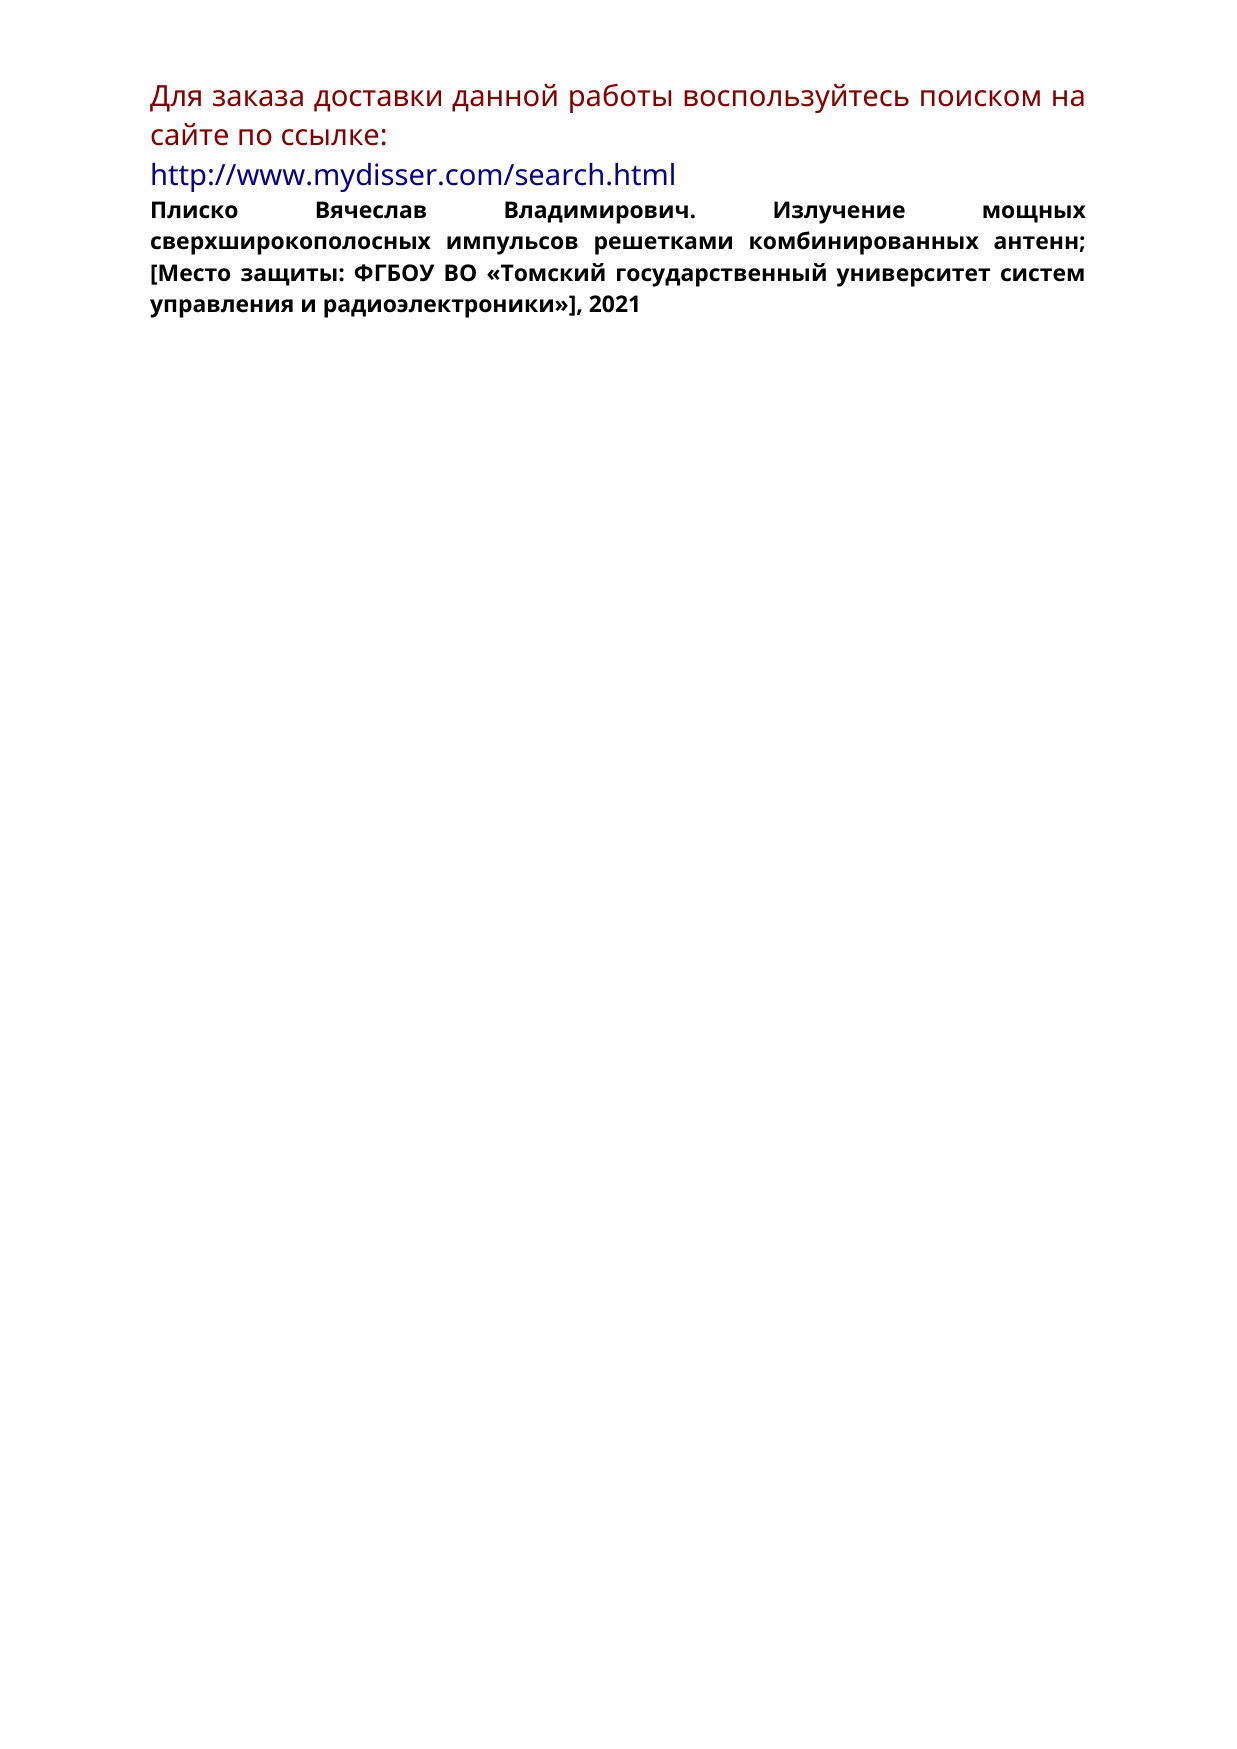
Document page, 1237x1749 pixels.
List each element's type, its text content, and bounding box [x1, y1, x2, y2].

text Плиско Вячеслав Владимирович. Излучение мощных сверхширокополосных импульсов решетками комбинированных антенн;[Место защиты: ФГБОУ ВО «Томский государственный университет систем управления и радиоэлектроники»], 2021 [150, 194, 1086, 319]
